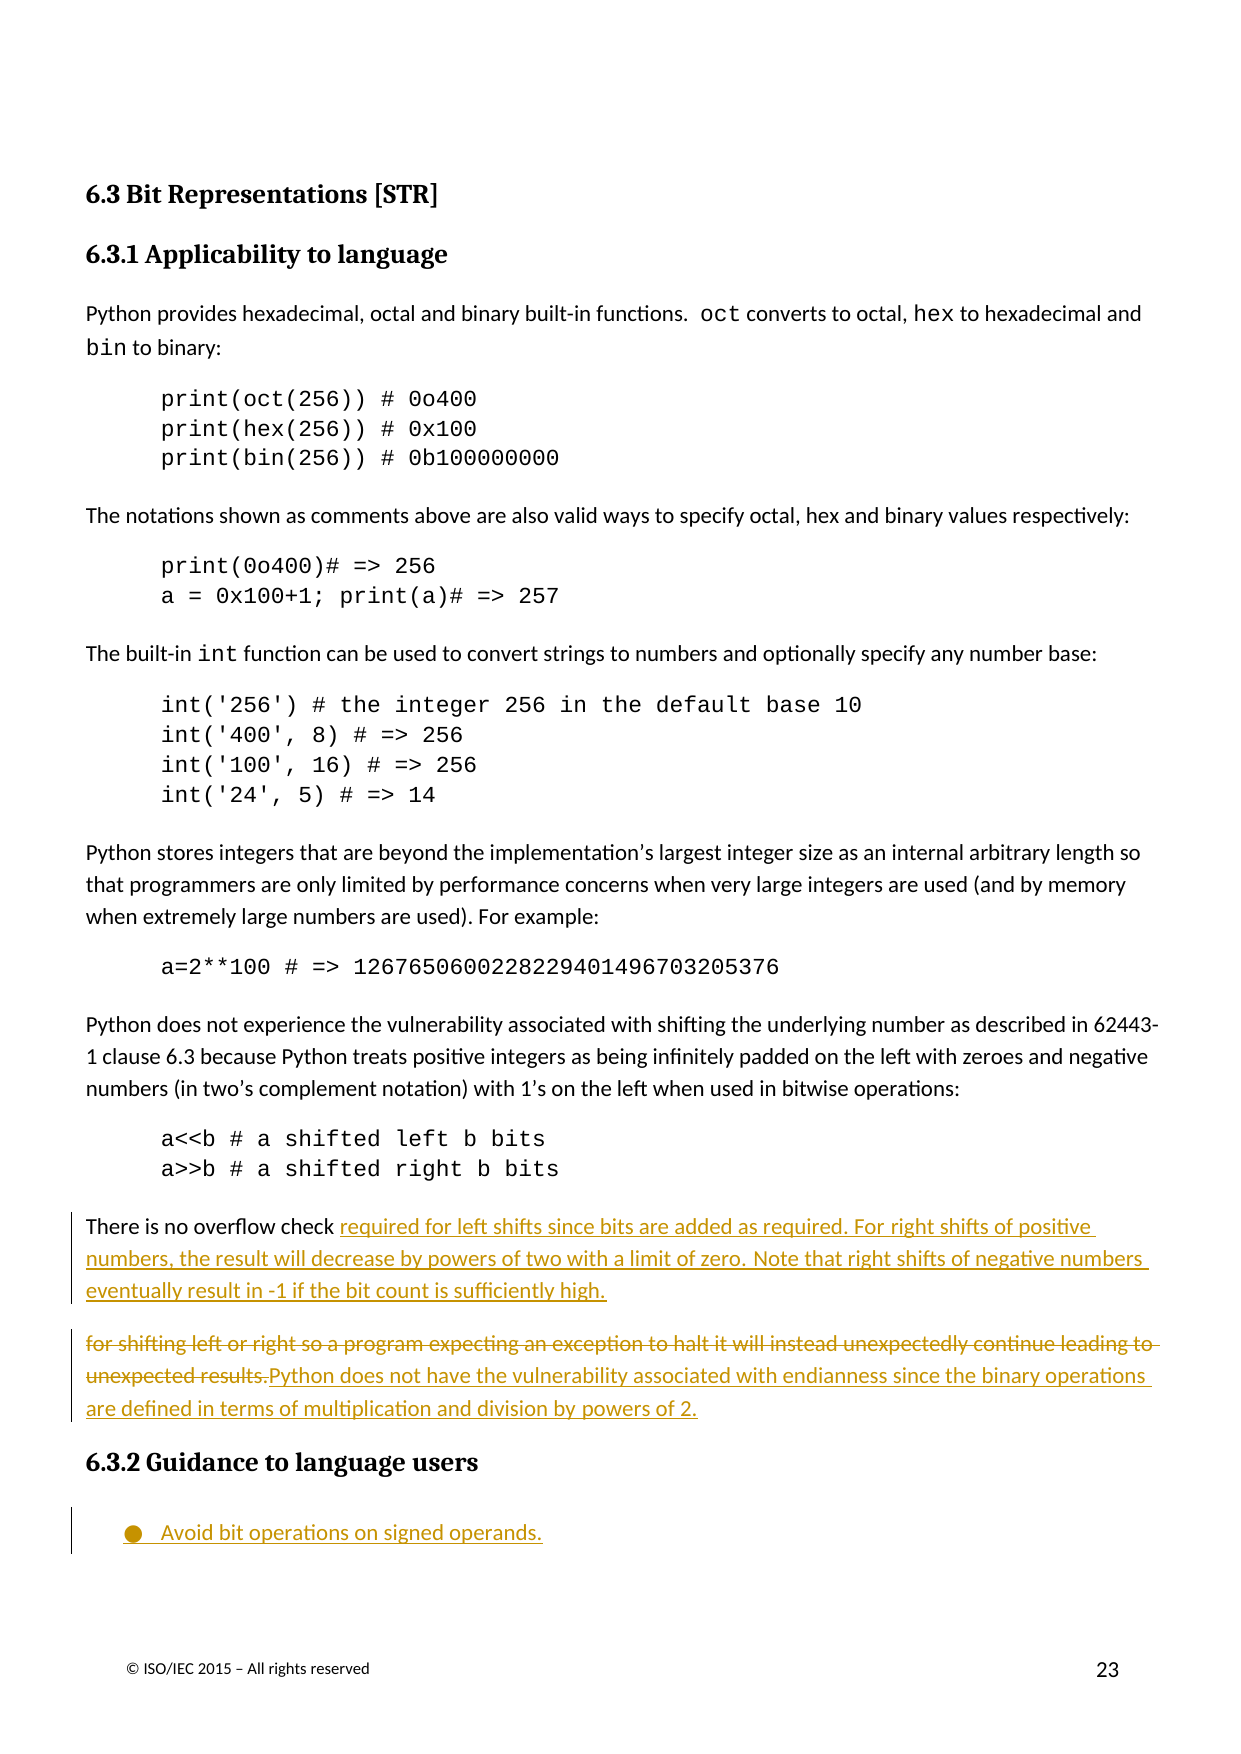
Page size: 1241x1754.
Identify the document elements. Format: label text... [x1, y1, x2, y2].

text print(0o400)# => 256 [86, 554, 1164, 581]
text int('256') # the integer 256 in the default base 10 [86, 693, 1164, 719]
text a>>b # a shifted right b bits [86, 1157, 1164, 1183]
text print(bin(256)) # 0b100000000 [86, 447, 1164, 473]
text int('100', 16) # => 256 [86, 753, 1164, 779]
text int('24', 5) # => 14 [86, 783, 1164, 809]
text The built-in int function can be used to convert strings to numbers and optionally specify any number base: [86, 639, 1164, 668]
text There is no overflow check [86, 1212, 1164, 1304]
text a=2**100 # => 1267650600228229401496703205376 [86, 955, 1164, 981]
text print(oct(256)) # 0o400 [86, 387, 1164, 413]
subtitle 6.3 Bit Representations [STR] [86, 179, 1164, 210]
text Python provides hexadecimal, octal and binary built-in functions. oct converts to octal, hex to hexadecimal and bin to binary: [86, 299, 1164, 362]
text a = 0x100+1; print(a)# => 257 [86, 584, 1164, 610]
subtitle 6.3.1 Applicability to language [86, 239, 1164, 271]
text The notations shown as comments above are also valid ways to specify octal, hex and binary values respectively: [86, 502, 1164, 529]
subtitle 6.3.2 Guidance to language users [86, 1447, 1164, 1478]
text Python does not experience the vulnerability associated with shifting the underlying number as described in 62443-1 clause 6.3 because Python treats positive integers as being infinitely padded on the left with zeroes and negative numbers (in two’s complement notation) with 1’s on the left when used in bitwise operations: [86, 1010, 1164, 1102]
text Python stores integers that are beyond the implementation’s largest integer size as an internal arbitrary length so that programmers are only limited by performance concerns when very large integers are used (and by memory when extremely large numbers are used). For example: [86, 838, 1164, 930]
text print(hex(256)) # 0x100 [86, 417, 1164, 443]
text a<<b # a shifted left b bits [86, 1127, 1164, 1153]
text int('400', 8) # => 256 [86, 723, 1164, 749]
